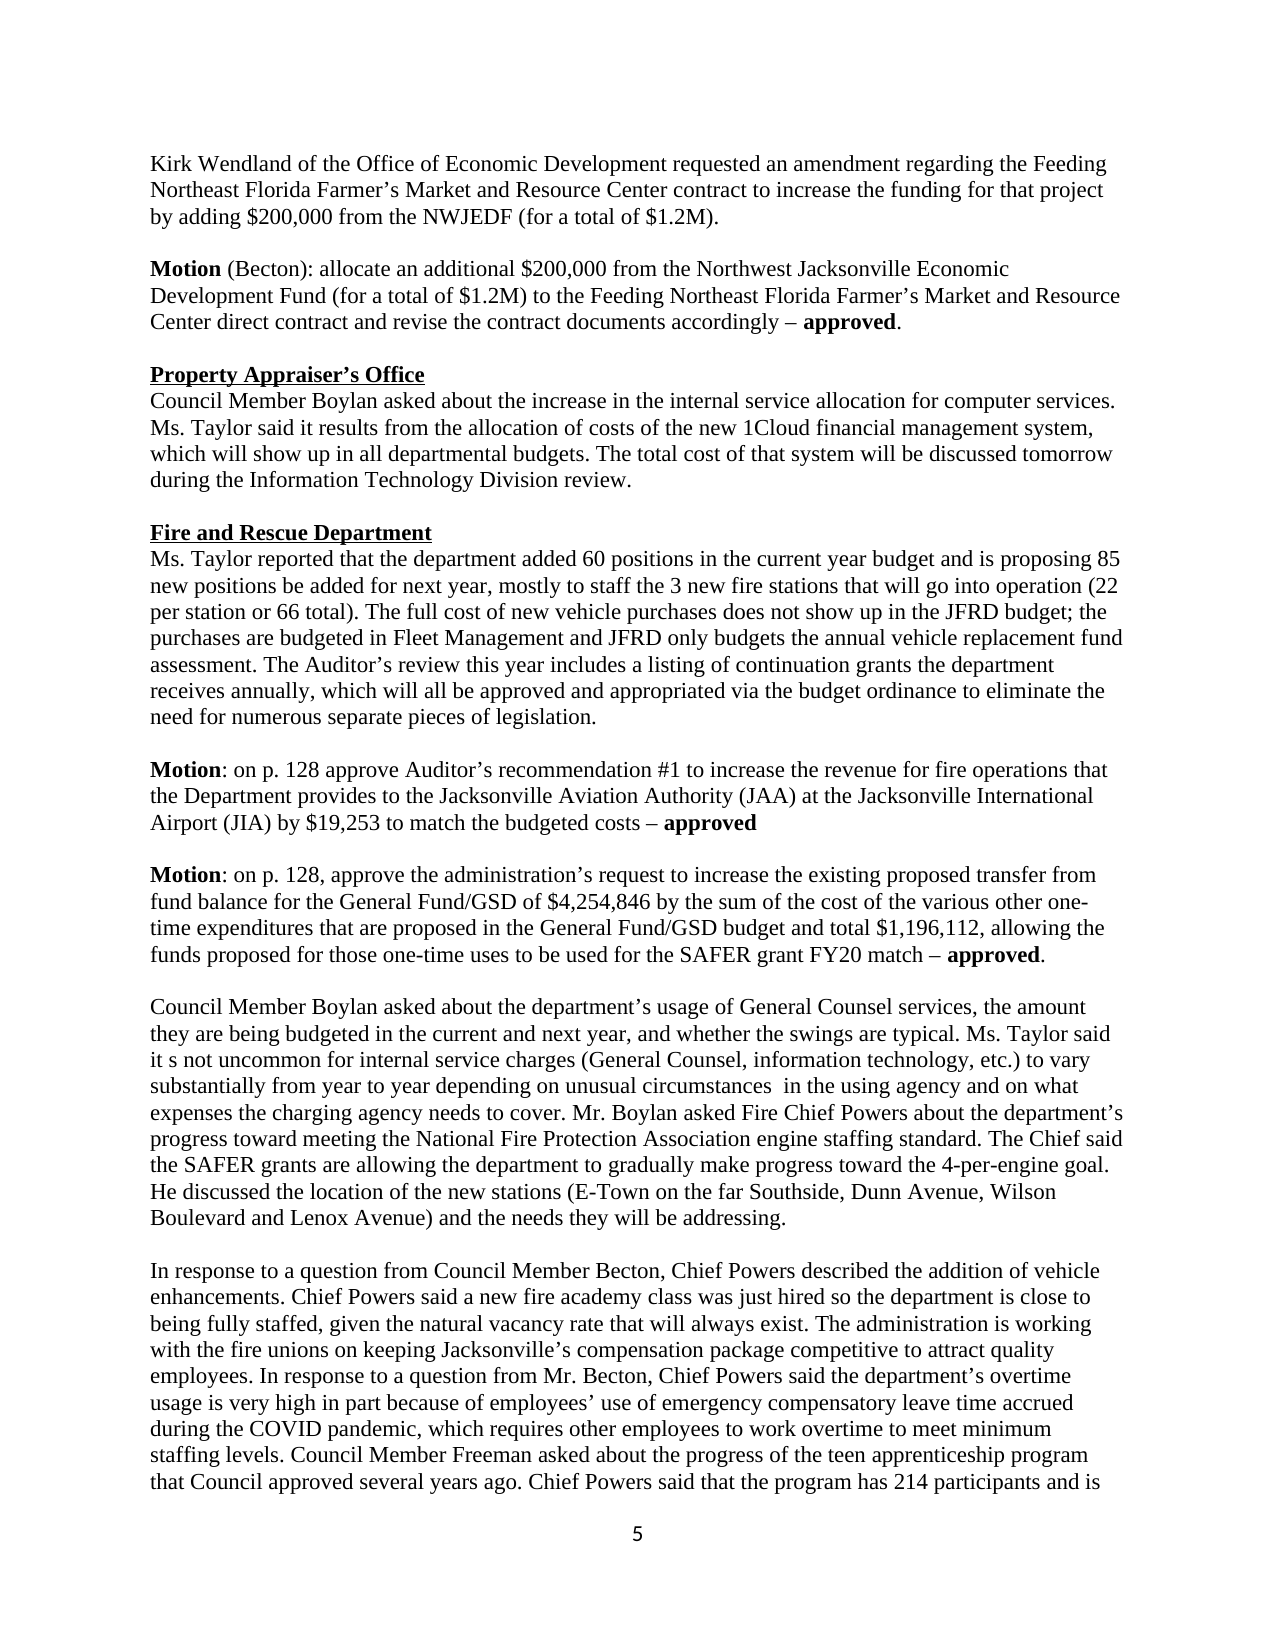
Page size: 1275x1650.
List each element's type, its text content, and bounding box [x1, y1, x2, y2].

text Motion: on p. 128 approve Auditor’s recommendation #1 to increase the revenue for fire operations that the Department provides to the Jacksonville Aviation Authority (JAA) at the Jacksonville International Airport (JIA) by $19,253 to match the budgeted costs – approved [150, 756, 1125, 835]
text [150, 1257, 1125, 1494]
text Motion: on p. 128, approve the administration’s request to increase the existing proposed transfer from fund balance for the General Fund/GSD of $4,254,846 by the sum of the cost of the various other one-time expenditures that are proposed in the General Fund/GSD budget and total $1,196,112, allowing the funds proposed for those one-time uses to be used for the SAFER grant FY20 match – approved. [150, 862, 1125, 967]
text Council Member Boylan asked about the increase in the internal service allocation for computer services. Ms. Taylor said it results from the allocation of costs of the new 1Cloud financial management system, which will show up in all departmental budgets. The total cost of that system will be discussed tomorrow during the Information Technology Division review. [150, 387, 1125, 493]
text Ms. Taylor reported that the department added 60 positions in the current year budget and is proposing 85 new positions be added for next year, mostly to staff the 3 new fire stations that will go into operation (22 per station or 66 total). The full cost of new vehicle purchases does not show up in the JFRD budget; the purchases are budgeted in Fleet Management and JFRD only budgets the annual vehicle replacement fund assessment. The Auditor’s review this year includes a listing of continuation grants the department receives annually, which will all be approved and appropriated via the budget ordinance to eliminate the need for numerous separate pieces of legislation. [150, 545, 1125, 730]
text Fire and Rescue Department [150, 519, 1125, 545]
text Kirk Wendland of the Office of Economic Development requested an amendment regarding the Feeding Northeast Florida Farmer’s Market and Resource Center contract to increase the funding for that project by adding $200,000 from the NWJEDF (for a total of $1.2M). [150, 150, 1125, 229]
text Motion (Becton): allocate an additional $200,000 from the Northwest Jacksonville Economic Development Fund (for a total of $1.2M) to the Feeding Northeast Florida Farmer’s Market and Resource Center direct contract and revise the contract documents accordingly – approved. [150, 255, 1125, 334]
text Council Member Boylan asked about the department’s usage of General Counsel services, the amount they are being budgeted in the current and next year, and whether the swings are typical. Ms. Taylor said it s not uncommon for internal service charges (General Counsel, information technology, etc.) to vary substantially from year to year depending on unusual circumstances in the using agency and on what expenses the charging agency needs to cover. Mr. Boylan asked Fire Chief Powers about the department’s progress toward meeting the National Fire Protection Association engine staffing standard. The Chief said the SAFER grants are allowing the department to gradually make progress toward the 4-per-engine goal. He discussed the location of the new stations (E-Town on the far Southside, Dunn Avenue, Wilson Boulevard and Lenox Avenue) and the needs they will be addressing. [150, 993, 1125, 1231]
text Property Appraiser’s Office [150, 361, 1125, 387]
